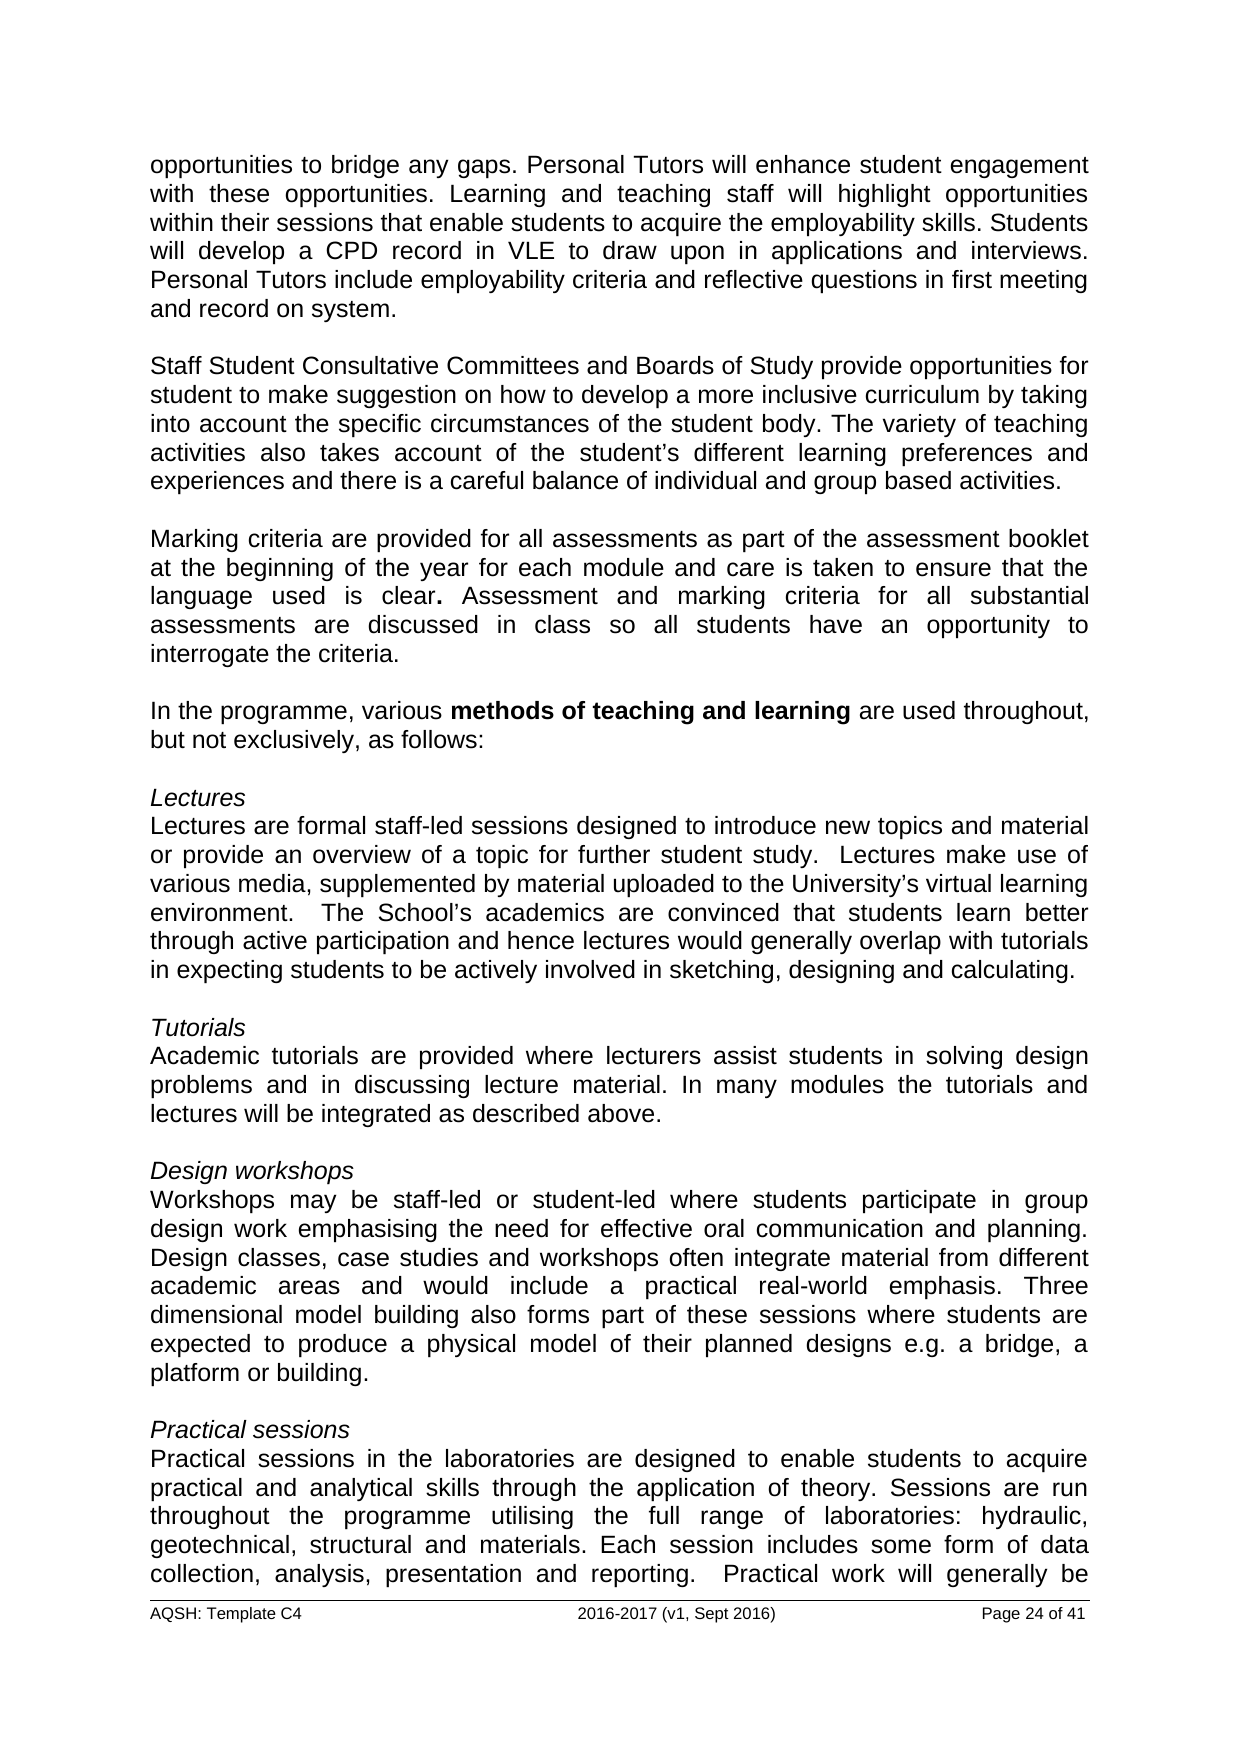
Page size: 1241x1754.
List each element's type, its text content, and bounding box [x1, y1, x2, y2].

text Marking criteria are provided for all assessments as part of the assessment booklet at the beginning of the year for each module and care is taken to ensure that the language used is clear. Assessment and marking criteria for all substantial assessments are discussed in class so all students have an opportunity to interrogate the criteria. [150, 524, 1090, 667]
text In the programme, various methods of teaching and learning are used throughout, but not exclusively, as follows: [150, 696, 1090, 754]
text Workshops may be staff-led or student-led where students participate in group design work emphasising the need for effective oral communication and planning. Design classes, case studies and workshops often integrate material from different academic areas and would include a practical real-world emphasis. Three dimensional model building also forms part of these sessions where students are expected to produce a physical model of their planned designs e.g. a bridge, a platform or building. [150, 1185, 1090, 1386]
text Academic tutorials are provided where lecturers assist students in solving design problems and in discussing lecture material. In many modules the tutorials and lectures will be integrated as described above. [150, 1041, 1090, 1127]
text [150, 1444, 1090, 1587]
text Lectures are formal staff-led sessions designed to introduce new topics and material or provide an overview of a topic for further student study. Lectures make use of various media, supplemented by material uploaded to the University’s virtual learning environment. The School’s academics are convinced that students learn better through active participation and hence lectures would generally overlap with tutorials in expecting students to be actively involved in sketching, designing and calculating. [150, 811, 1090, 984]
text Design workshops [150, 1156, 1090, 1185]
text Tutorials [150, 1012, 1090, 1041]
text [150, 150, 1090, 322]
text Lectures [150, 782, 1090, 811]
text Practical sessions [150, 1415, 1090, 1444]
text Staff Student Consultative Committees and Boards of Study provide opportunities for student to make suggestion on how to develop a more inclusive curriculum by taking into account the specific circumstances of the student body. The variety of teaching activities also takes account of the student’s different learning preferences and experiences and there is a careful balance of individual and group based activities. [150, 351, 1090, 495]
